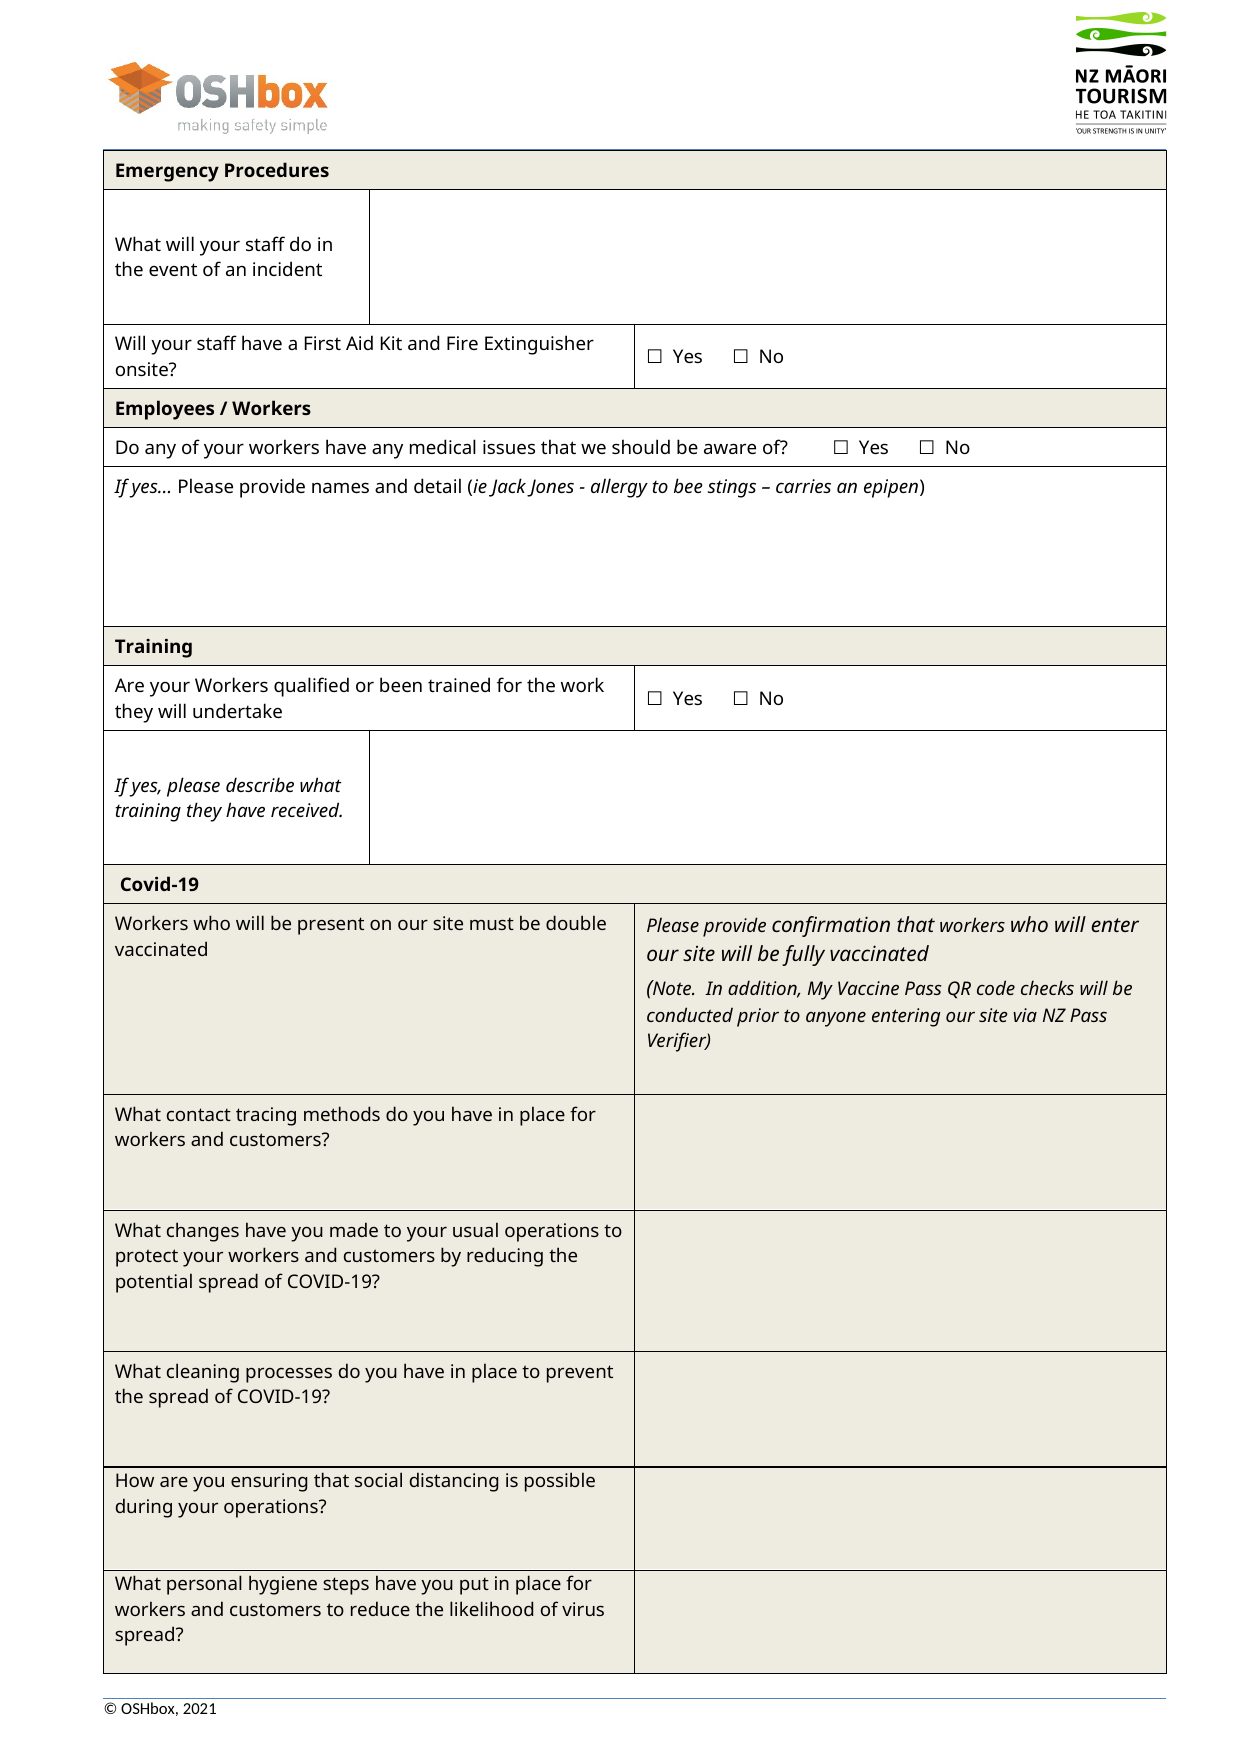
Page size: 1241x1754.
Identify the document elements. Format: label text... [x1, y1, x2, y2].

table_cell What changes have you made to your usual operations to protect your workers and customers by reducing the potential spread of COVID-19? [104, 1211, 634, 1351]
table_cell Yes No [635, 666, 1166, 730]
table_header Emergency Procedures [104, 151, 1166, 189]
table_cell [104, 1571, 634, 1673]
picture [103, 56, 334, 137]
table_cell [635, 1211, 1166, 1351]
table_cell If yes, please describe what training they have received. [104, 731, 369, 864]
table_cell How are you ensuring that social distancing is possible during your operations? [104, 1468, 634, 1569]
table_cell Training [104, 627, 1166, 665]
table_cell What cleaning processes do you have in place to prevent the spread of COVID-19? [104, 1352, 634, 1466]
table_cell [370, 190, 1166, 323]
table_cell [635, 1095, 1166, 1209]
table_cell [635, 1571, 1166, 1673]
table_cell Workers who will be present on our site must be double vaccinated [104, 904, 634, 1094]
table_cell If yes… Please provide names and detail (ie Jack Jones - allergy to bee stings – carries an epipen) [104, 467, 1166, 626]
table_cell Please provide confirmation that workers who will enter our site will be fully vaccinated (Note. In addition, My Vaccine Pass QR code checks will be conducted prior to anyone entering our site via NZ Pass Verifier) [635, 904, 1166, 1094]
table_cell What will your staff do in the event of an incident [104, 190, 369, 323]
table_cell [635, 1352, 1166, 1466]
table_cell Employees / Workers [104, 389, 1166, 427]
table_cell [635, 1468, 1166, 1569]
table_cell Yes No [635, 325, 1166, 388]
table_cell What contact tracing methods do you have in place for workers and customers? [104, 1095, 634, 1209]
picture [1075, 12, 1167, 137]
table_cell [370, 731, 1166, 864]
table_cell Do any of your workers have any medical issues that we should be aware of? Yes No [104, 428, 1166, 466]
table_cell Will your staff have a First Aid Kit and Fire Extinguisher onsite? [104, 325, 634, 388]
table_cell Covid-19 [104, 865, 1166, 903]
table_cell Are your Workers qualified or been trained for the work they will undertake [104, 666, 634, 730]
